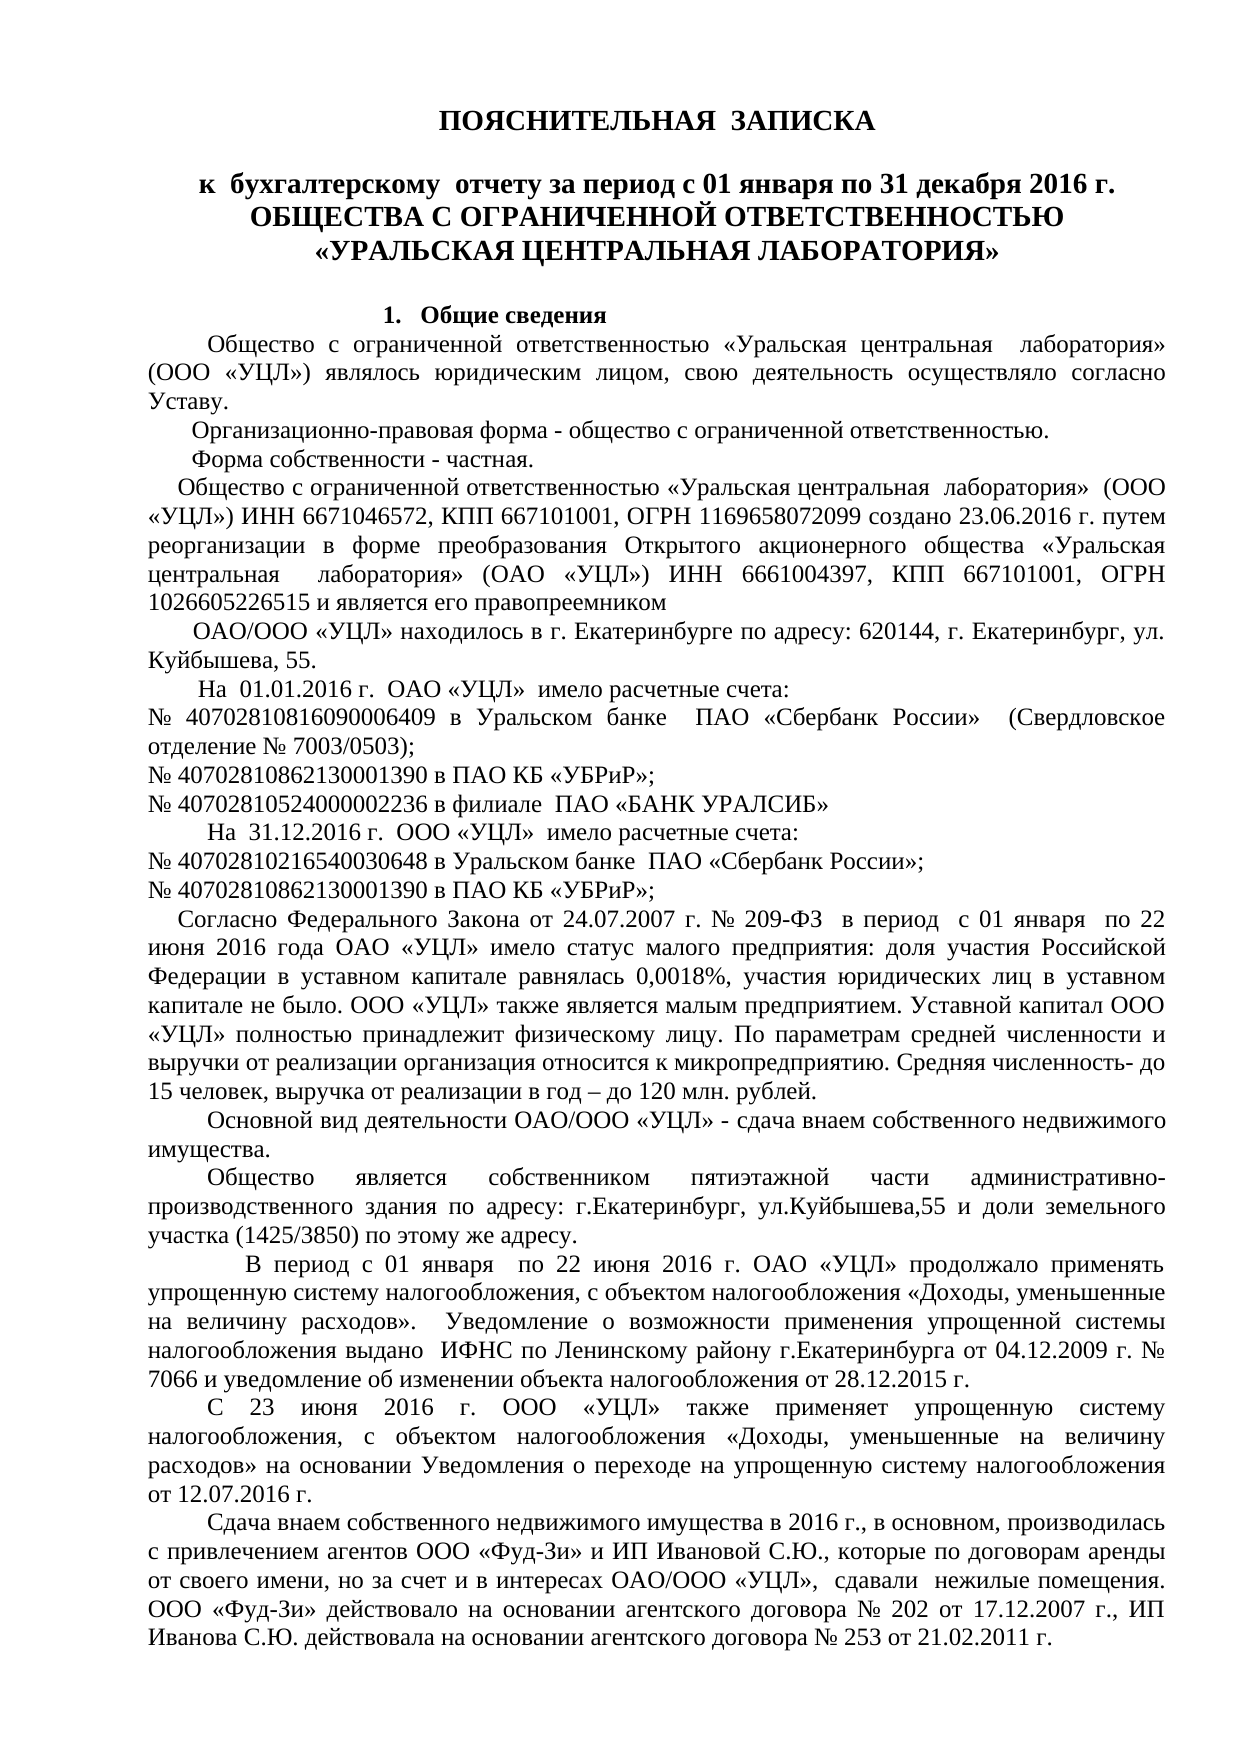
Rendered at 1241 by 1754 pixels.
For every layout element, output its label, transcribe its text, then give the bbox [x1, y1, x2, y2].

text Сдача внаем собственного недвижимого имущества в 2016 г., в основном, производилась с привлечением агентов ООО «Фуд-Зи» и ИП Ивановой С.Ю., которые по договорам аренды от своего имени, но за счет и в интересах ОАО/ООО «УЦЛ», сдавали нежилые помещения. ООО «Фуд-Зи» действовало на основании агентского договора № 202 от 17.12.2007 г., ИП Иванова С.Ю. действовала на основании агентского договора № 253 от 21.02.2011 г. [148, 1507, 1167, 1651]
text Основной вид деятельности ОАО/ООО «УЦЛ» - сдача внаем собственного недвижимого имущества. [148, 1105, 1167, 1162]
text № 40702810862130001390 в ПАО КБ «УБРиР»; [148, 760, 1167, 789]
text № 40702810816090006409 в Уральском банке ПАО «Сбербанк России» (Свердловское отделение № 7003/0503); [148, 702, 1167, 760]
text ОБЩЕСТВА С ОГРАНИЧЕННОЙ ОТВЕТСТВЕННОСТЬЮ «УРАЛЬСКАЯ ЦЕНТРАЛЬНАЯ ЛАБОРАТОРИЯ» [148, 199, 1167, 266]
text На 01.01.2016 г. ОАО «УЦЛ» имело расчетные счета: [148, 674, 1167, 702]
text № 40702810862130001390 в ПАО КБ «УБРиР»; [148, 875, 1167, 904]
text ОАО/ООО «УЦЛ» находилось в г. Екатеринбурге по адресу: . Екатеринбург, ул. Куйбышева, 55. [148, 616, 1167, 674]
text Организационно-правовая форма - общество с ограниченной ответственностью. [148, 415, 1167, 444]
text ПОЯСНИТЕЛЬНАЯ ЗАПИСКА [148, 103, 1167, 137]
text № 40702810216540030648 в Уральском банке ПАО «Сбербанк России»; [148, 846, 1167, 875]
text к бухгалтерскому отчету за период с 01 января по 31 декабря 2016 г. [148, 166, 1167, 199]
text На 31.12.2016 г. ООО «УЦЛ» имело расчетные счета: [148, 817, 1167, 846]
text Согласно Федерального Закона от 24.07.2007 г. № 209-ФЗ в период с 01 января по 22 июня 2016 года ОАО «УЦЛ» имело статус малого предприятия: доля участия Российской Федерации в уставном капитале равнялась 0,0018%, участия юридических лиц в уставном капитале не было. ООО «УЦЛ» также является малым предприятием. Уставной капитал ООО «УЦЛ» полностью принадлежит физическому лицу. По параметрам средней численности и выручки от реализации организация относится к микропредприятию. Средняя численность- до 15 человек, выручка от реализации в год – до 120 млн. рублей. [148, 904, 1167, 1105]
text С 23 июня 2016 г. ООО «УЦЛ» также применяет упрощенную систему налогообложения, с объектом налогообложения «Доходы, уменьшенные на величину расходов» на основании Уведомления о переходе на упрощенную систему налогообложения от 12.07.2016 г. [148, 1392, 1167, 1507]
list Общие сведения [383, 300, 1167, 329]
text Общество с ограниченной ответственностью «Уральская центральная лаборатория» (ООО «УЦЛ») ИНН 6671046572, КПП 667101001, ОГРН 1169658072099 создано 23.06.2016 г. путем реорганизации в форме преобразования Открытого акционерного общества «Уральская центральная лаборатория» (ОАО «УЦЛ») ИНН 6661004397, КПП 667101001, ОГРН 1026605226515 и является его правопреемником [148, 472, 1167, 616]
text В период с 01 января по 22 июня 2016 г. ОАО «УЦЛ» продолжало применять упрощенную систему налогообложения, с объектом налогообложения «Доходы, уменьшенные на величину расходов». Уведомление о возможности применения упрощенной системы налогообложения выдано ИФНС по Ленинскому району г.Екатеринбурга от 04.12.2009 г. № 7066 и уведомление об изменении объекта налогообложения от 28.12.2015 г. [148, 1249, 1167, 1392]
text Форма собственности - частная. [148, 444, 1167, 472]
text Общество с ограниченной ответственностью «Уральская центральная лаборатория» (ООО «УЦЛ») являлось юридическим лицом, свою деятельность осуществляло согласно Уставу. [148, 329, 1167, 415]
text № 40702810524000002236 в филиале ПАО «БАНК УРАЛСИБ» [148, 789, 1167, 817]
text Общество является собственником пятиэтажной части административно-производственного здания по адресу: г.Екатеринбург, ул.Куйбышева,55 и доли земельного участка (1425/3850) по этому же адресу. [148, 1162, 1167, 1249]
